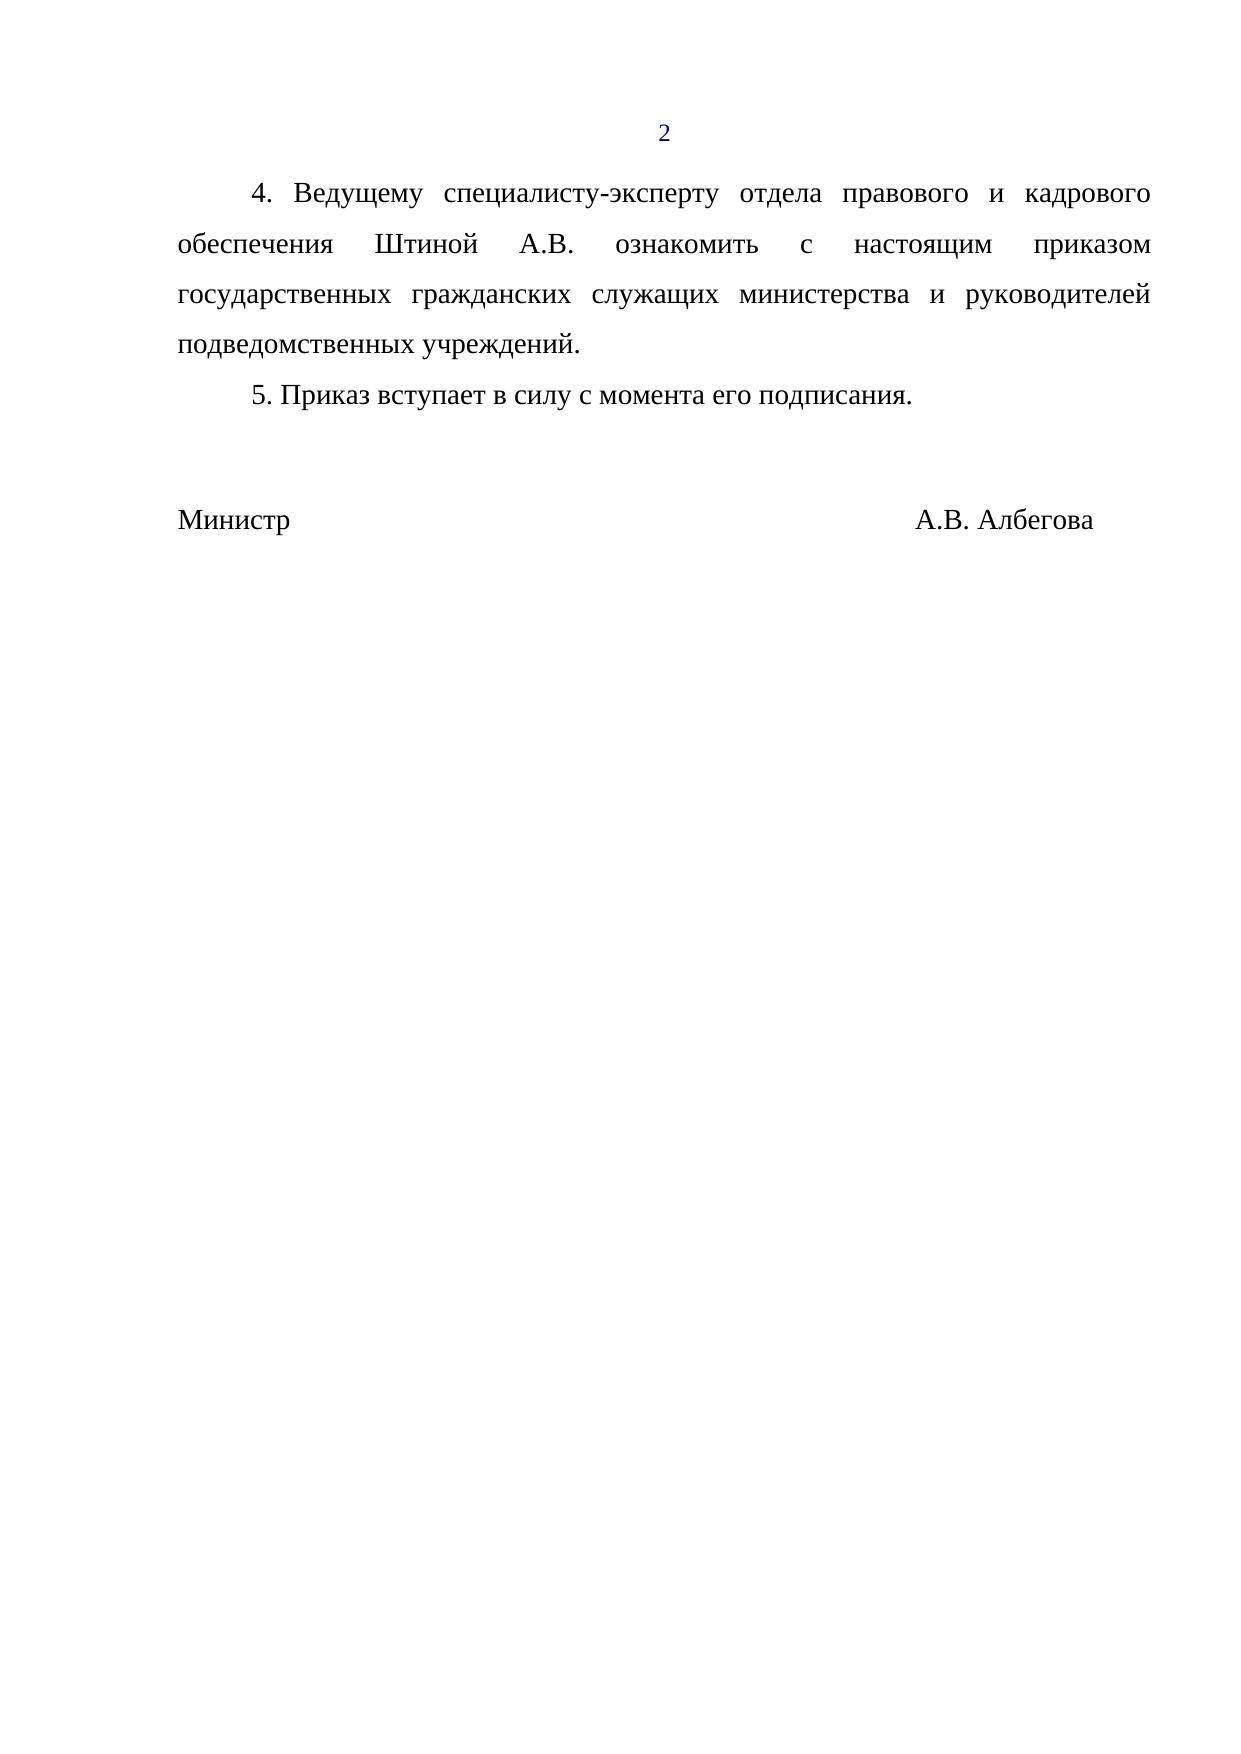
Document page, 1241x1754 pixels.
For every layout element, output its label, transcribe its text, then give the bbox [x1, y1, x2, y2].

list 5. Приказ вступает в силу с момента его подписания. [177, 377, 1152, 410]
text Министр А.В. Албегова [177, 502, 1152, 536]
list 4. Ведущему специалисту-эксперту отдела правового и кадрового обеспечения Штиной А.В. ознакомить с настоящим приказом государственных гражданских служащих министерства и руководителей подведомственных учреждений. [177, 176, 1152, 360]
